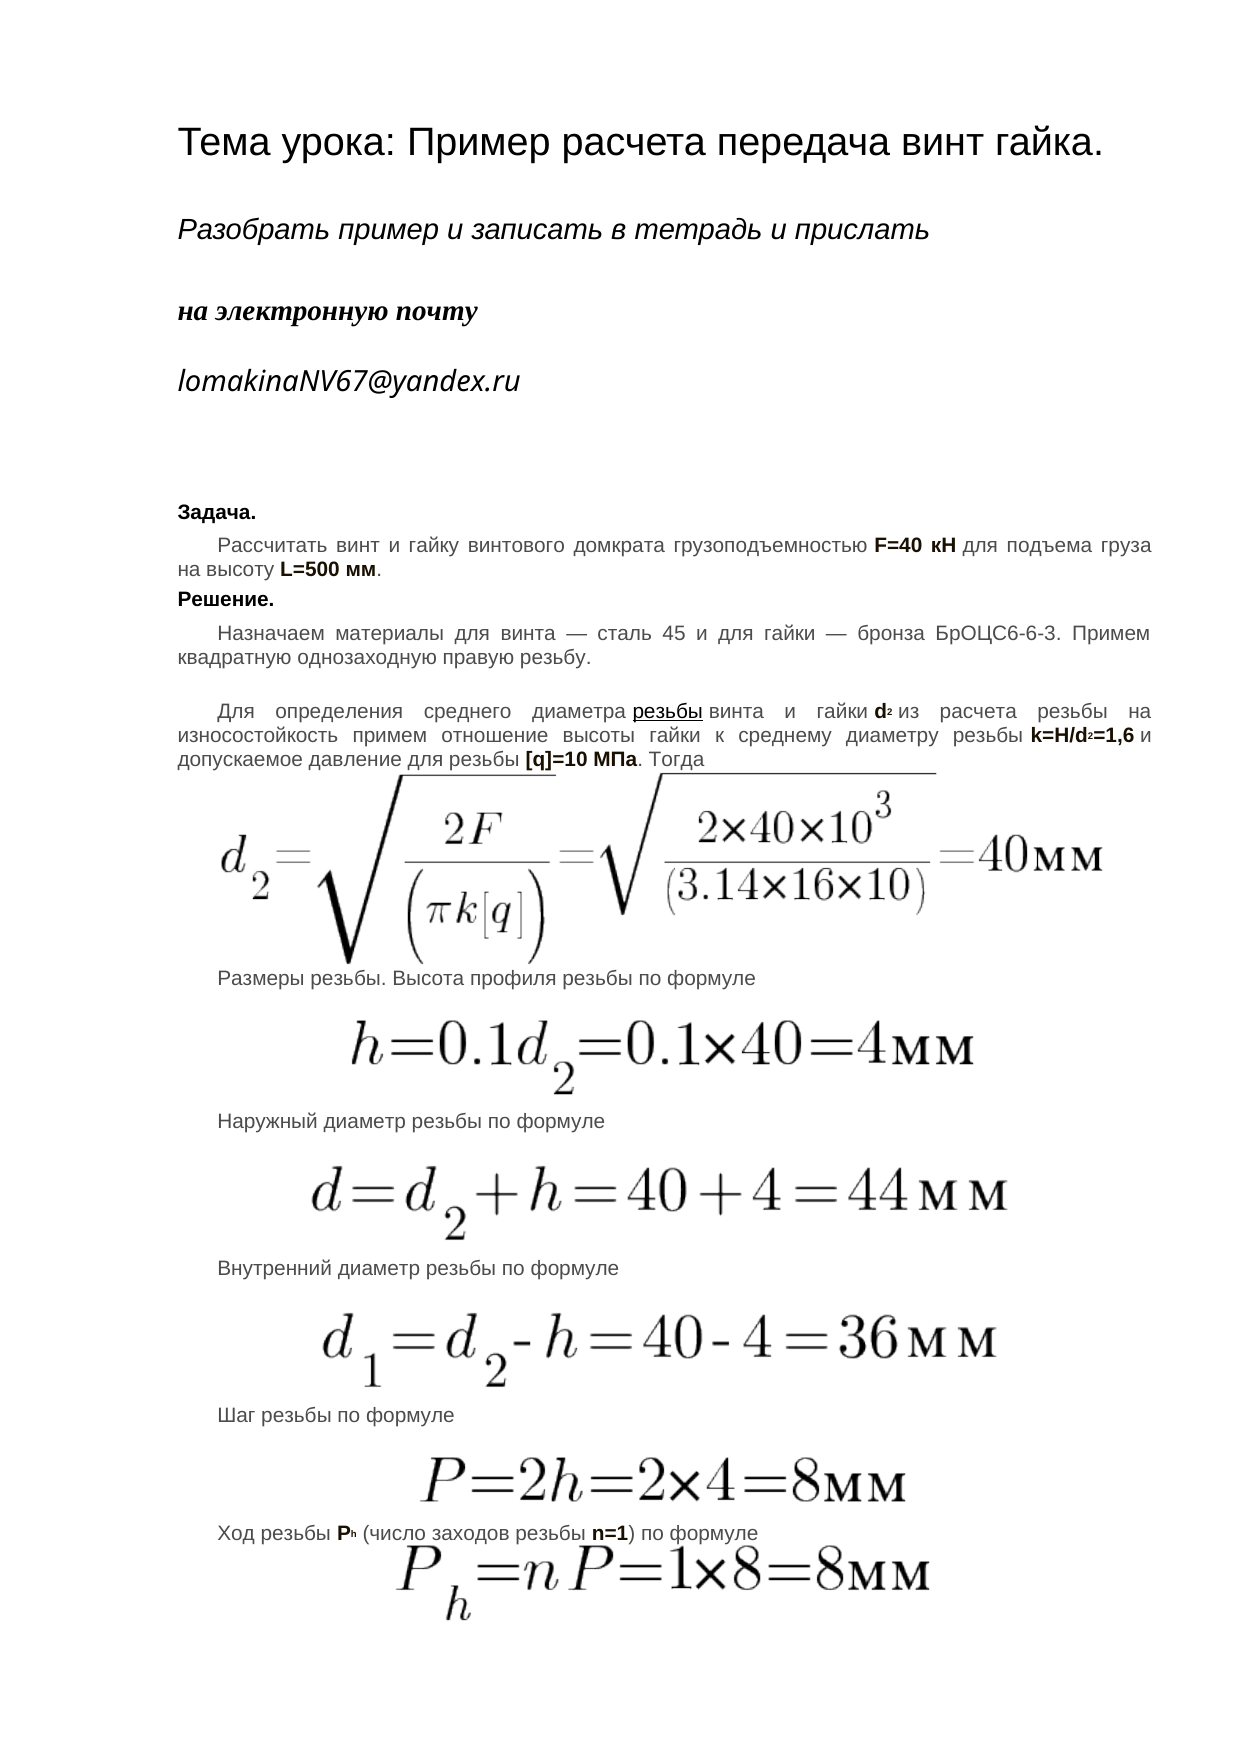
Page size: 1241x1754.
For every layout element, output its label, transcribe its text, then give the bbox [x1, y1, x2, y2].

text Назначаем материалы для винта — сталь 45 и для гайки — бронза БрОЦС6-6-3. Примем квадратную однозаходную правую резьбу. [177, 621, 1152, 668]
text на электронную почту [177, 293, 1152, 327]
picture [321, 1310, 1008, 1403]
text Для определения среднего диаметра резьбы винта и гайки d2 из расчета резьбы на износостойкость примем отношение высоты гайки к среднему диаметру резьбы k=H/d2=1,6 и допускаемое давление для резьбы [q]=10 МПа. Тогда [177, 699, 1152, 771]
text Решение. [177, 581, 1152, 611]
text Наружный диаметр резьбы по формуле [177, 1109, 1152, 1133]
text Задача. [177, 493, 1152, 523]
text Внутренний диаметр резьбы по формуле [177, 1256, 1152, 1280]
text Рассчитать винт и гайку винтового домкрата грузоподъемностью F=40 кН для подъема груза на высоту L=500 мм. [177, 533, 1152, 581]
text Размеры резьбы. Высота профиля резьбы по формуле [177, 965, 1152, 989]
picture [417, 1457, 912, 1521]
picture [349, 1019, 980, 1109]
text lomakinaNV67@yandex.ru [177, 360, 1152, 400]
picture [393, 1544, 936, 1635]
text Шаг резьбы по формуле [177, 1403, 1152, 1427]
picture [310, 1163, 1019, 1256]
text Разобрать пример и записать в тетрадь и прислать [177, 212, 1152, 245]
picture [220, 770, 1108, 966]
text Ход резьбы Ph (число заходов резьбы n=1) по формуле [177, 1521, 1152, 1545]
text Тема урока: Пример расчета передача винт гайка. [177, 118, 1152, 164]
